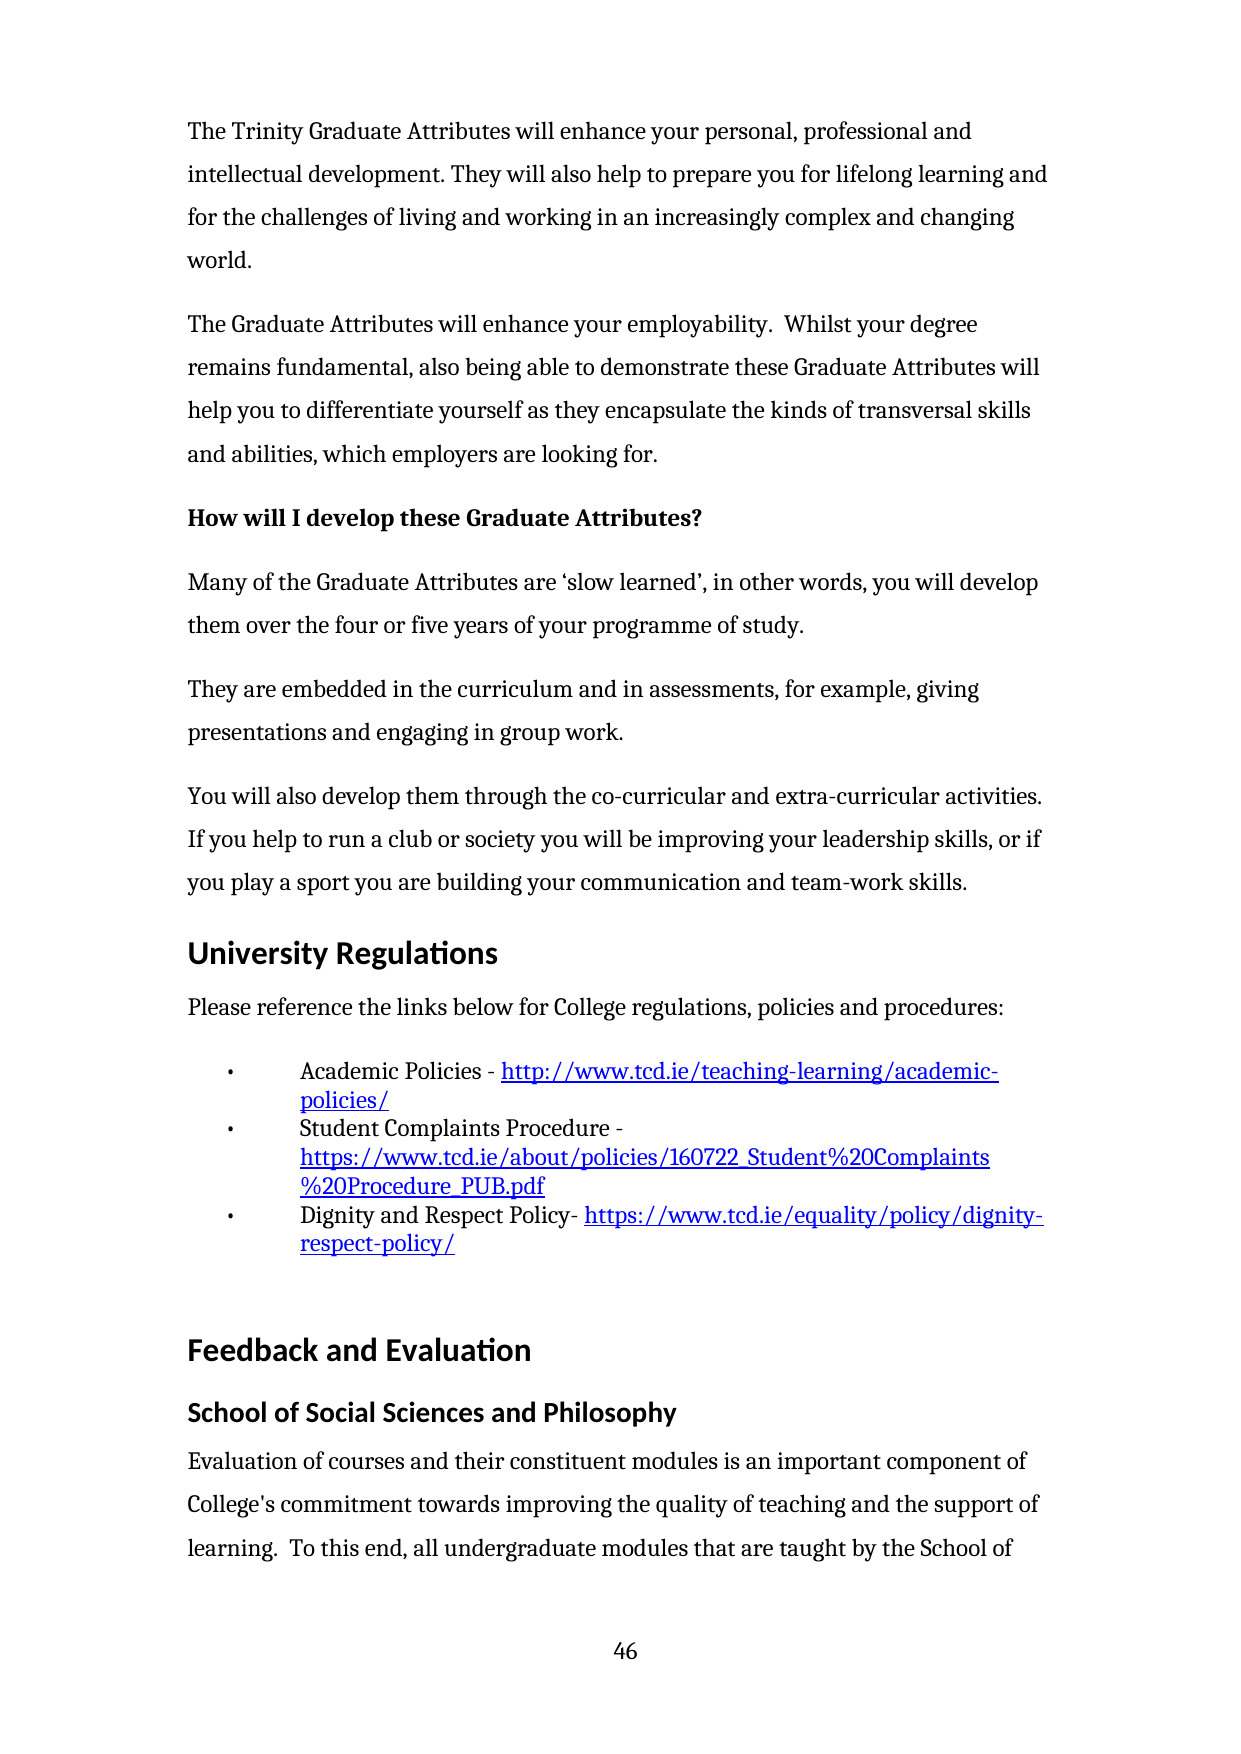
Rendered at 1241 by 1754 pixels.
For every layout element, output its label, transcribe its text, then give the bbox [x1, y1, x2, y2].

text The Trinity Graduate Attributes will enhance your personal, professional and intellectual development. They will also help to prepare you for lifelong learning and for the challenges of living and working in an increasingly complex and changing world. [187, 117, 1064, 275]
text You will also develop them through the co-curricular and extra-curricular activities. If you help to run a club or society you will be improving your leadership skills, or if you play a sport you are building your communication and team-work skills. [187, 782, 1064, 897]
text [187, 1447, 1064, 1562]
text Please reference the links below for College regulations, policies and procedures: [187, 993, 1064, 1022]
list Student Complaints Procedure - https://www.tcd.ie/about/policies/160722_Student%20Complaints%20Procedure_PUB.pdf [225, 1114, 1064, 1201]
subtitle Feedback and Evaluation [187, 1328, 1064, 1369]
list Academic Policies - http://www.tcd.ie/teaching-learning/academic-policies/ [225, 1057, 1064, 1114]
text Many of the Graduate Attributes are ‘slow learned’, in other words, you will develop them over the four or five years of your programme of study. [187, 567, 1064, 639]
subtitle School of Social Sciences and Philosophy [187, 1394, 1064, 1429]
text The Graduate Attributes will enhance your employability. Whilst your degree remains fundamental, also being able to demonstrate these Graduate Attributes will help you to differentiate yourself as they encapsulate the kinds of transversal skills and abilities, which employers are looking for. [187, 310, 1064, 468]
subtitle University Regulations [187, 932, 1064, 973]
text They are embedded in the curriculum and in assessments, for example, giving presentations and engaging in group work. [187, 674, 1064, 746]
list Dignity and Respect Policy- https://www.tcd.ie/equality/policy/dignity-respect-policy/ [225, 1201, 1064, 1258]
text How will I develop these Graduate Attributes? [187, 503, 1064, 532]
